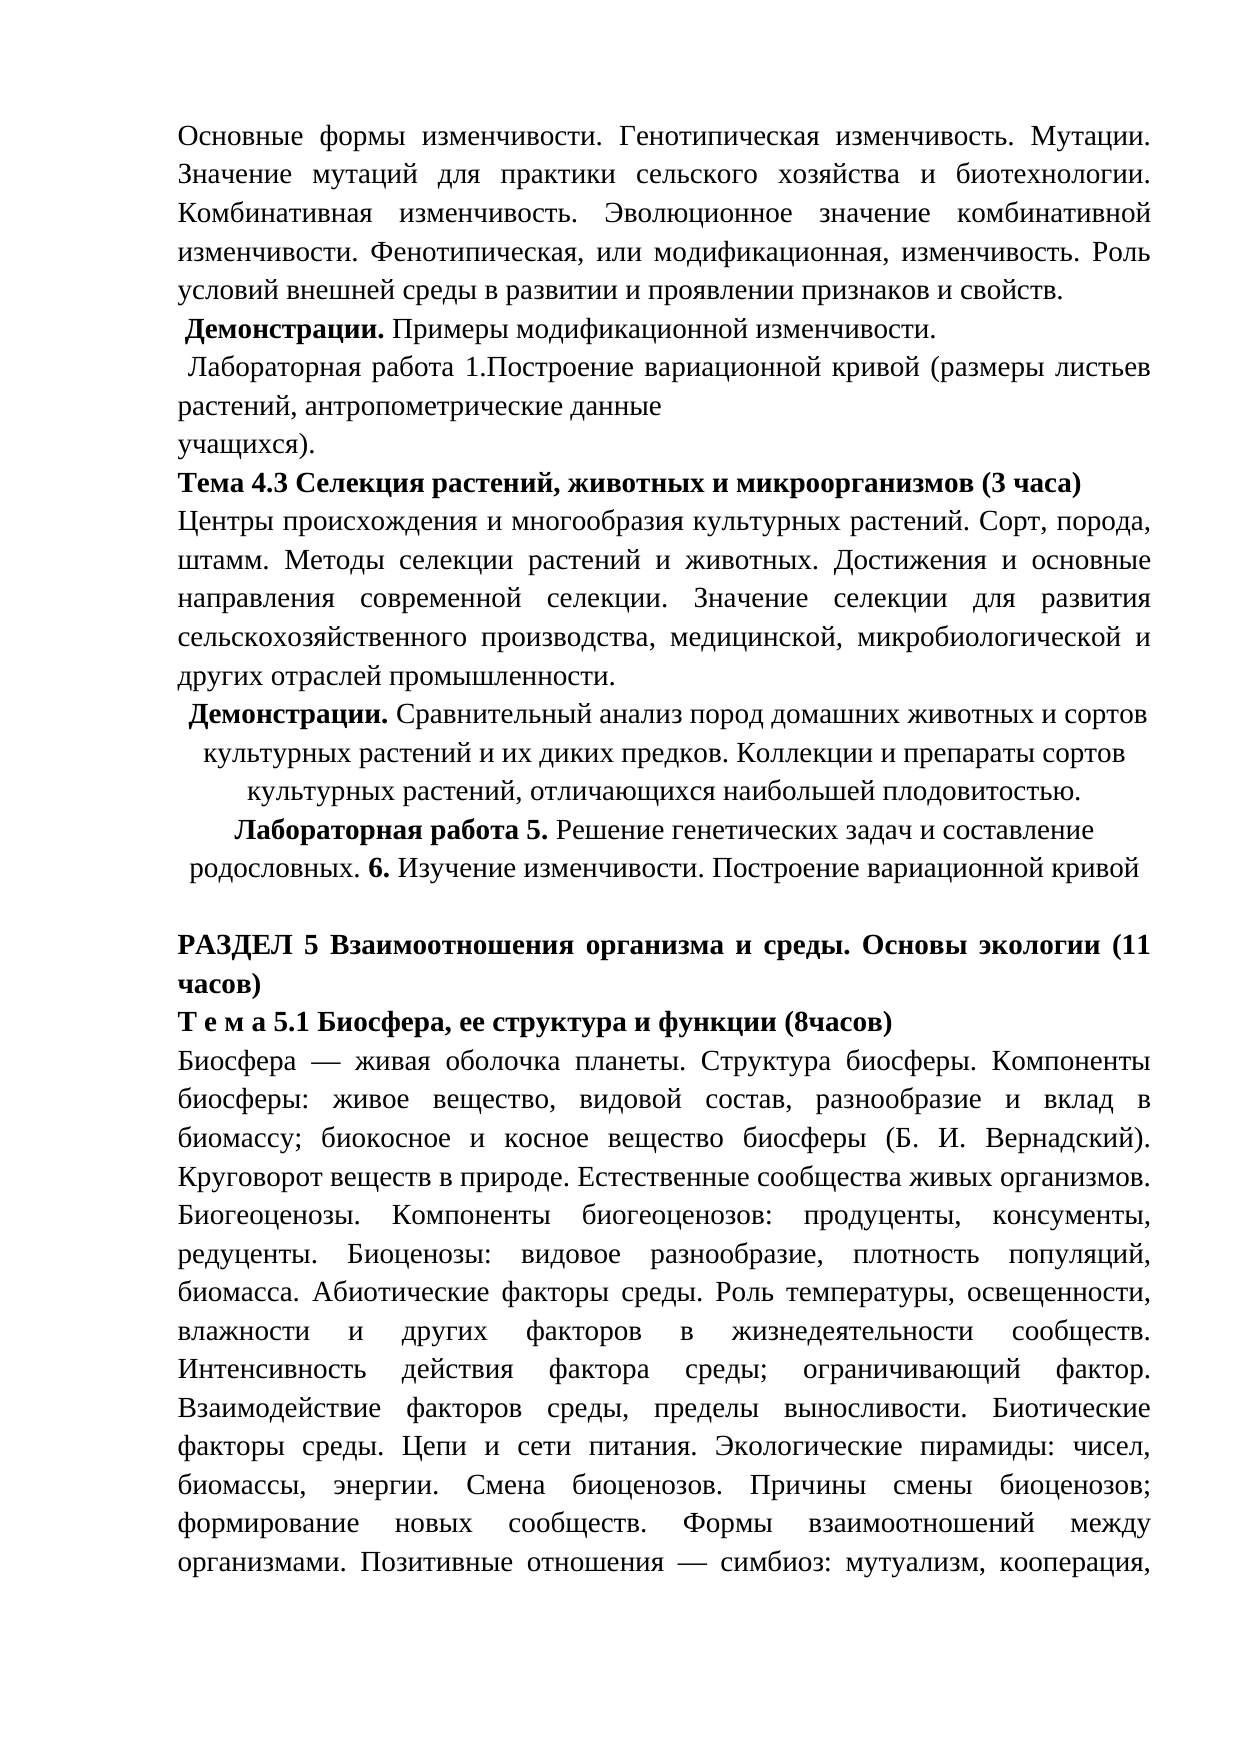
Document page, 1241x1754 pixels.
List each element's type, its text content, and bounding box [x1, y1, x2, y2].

text РАЗДЕЛ 5 Взаимоотношения организма и среды. Основы экологии (11 часов) [177, 927, 1152, 999]
text Лабораторная работа 5. Решение генетических задач и составление родословных. 6. Изучение изменчивости. Построение вариационной кривой [177, 812, 1152, 884]
text Т е м а 5.1 Биосфера, ее структура и функции (8часов) [177, 1004, 1152, 1038]
text Лабораторная работа 1.Построение вариационной кривой (размеры листьев растений, антропометрические данные [177, 349, 1152, 421]
text Тема 4.3 Селекция растений, животных и микроорганизмов (3 часа) [177, 465, 1152, 498]
text Демонстрации. Сравнительный анализ пород домашних животных и сортов культурных растений и их диких предков. Коллекции и препараты сортов культурных растений, отличающихся наибольшей плодовитостью. [177, 696, 1152, 807]
text Основные формы изменчивости. Генотипическая изменчивость. Мутации. Значение мутаций для практики сельского хозяйства и биотехнологии. Комбинативная изменчивость. Эволюционное значение комбинативной изменчивости. Фенотипическая, или модификационная, изменчивость. Роль условий внешней среды в развитии и проявлении признаков и свойств. [177, 118, 1152, 306]
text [177, 1043, 1152, 1578]
text учащихся). [177, 426, 1152, 460]
text Демонстрации. Примеры модификационной изменчивости. [177, 311, 1152, 344]
text Центры происхождения и многообразия культурных растений. Сорт, порода, штамм. Методы селекции растений и животных. Достижения и основные направления современной селекции. Значение селекции для развития сельскохозяйственного производства, медицинской, микробиологической и других отраслей промышленности. [177, 503, 1152, 691]
